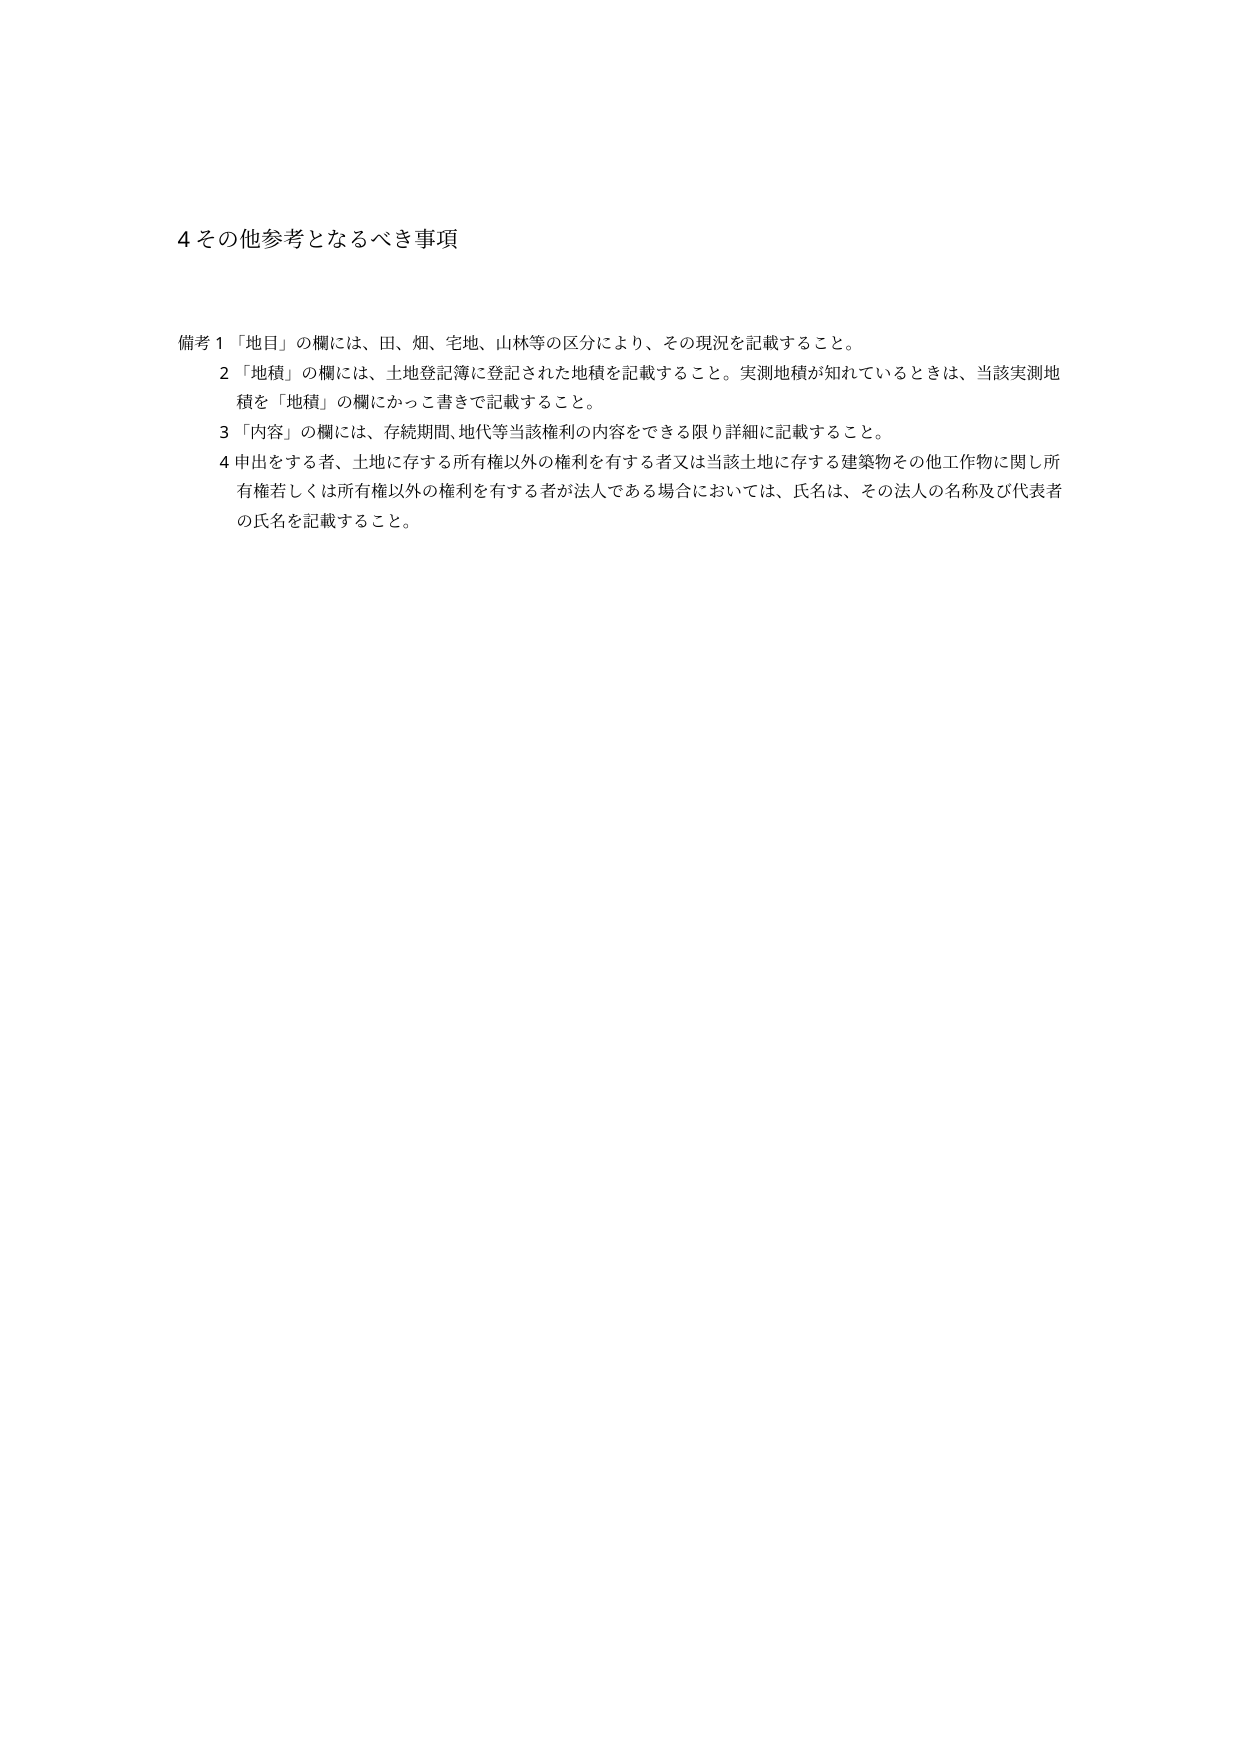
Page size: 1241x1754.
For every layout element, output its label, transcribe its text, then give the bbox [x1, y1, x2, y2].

text 4 申出をする者、土地に存する所有権以外の権利を有する者又は当該土地に存する建築物その他工作物に関し所有権若しくは所有権以外の権利を有する者が法人である場合においては、氏名は、その法人の名称及び代表者の氏名を記載すること。 [219, 446, 1063, 535]
text 備考 1 「地目」の欄には、田、畑、宅地、山林等の区分により、その現況を記載すること。 [177, 327, 1063, 357]
text 3 「内容」の欄には、存続期間､地代等当該権利の内容をできる限り詳細に記載すること。 [219, 416, 1063, 446]
text 2 「地積」の欄には、土地登記簿に登記された地積を記載すること。実測地積が知れているときは、当該実測地積を「地積」の欄にかっこ書きで記載すること。 [219, 357, 1063, 416]
text 4 その他参考となるべき事項 [177, 209, 1063, 268]
